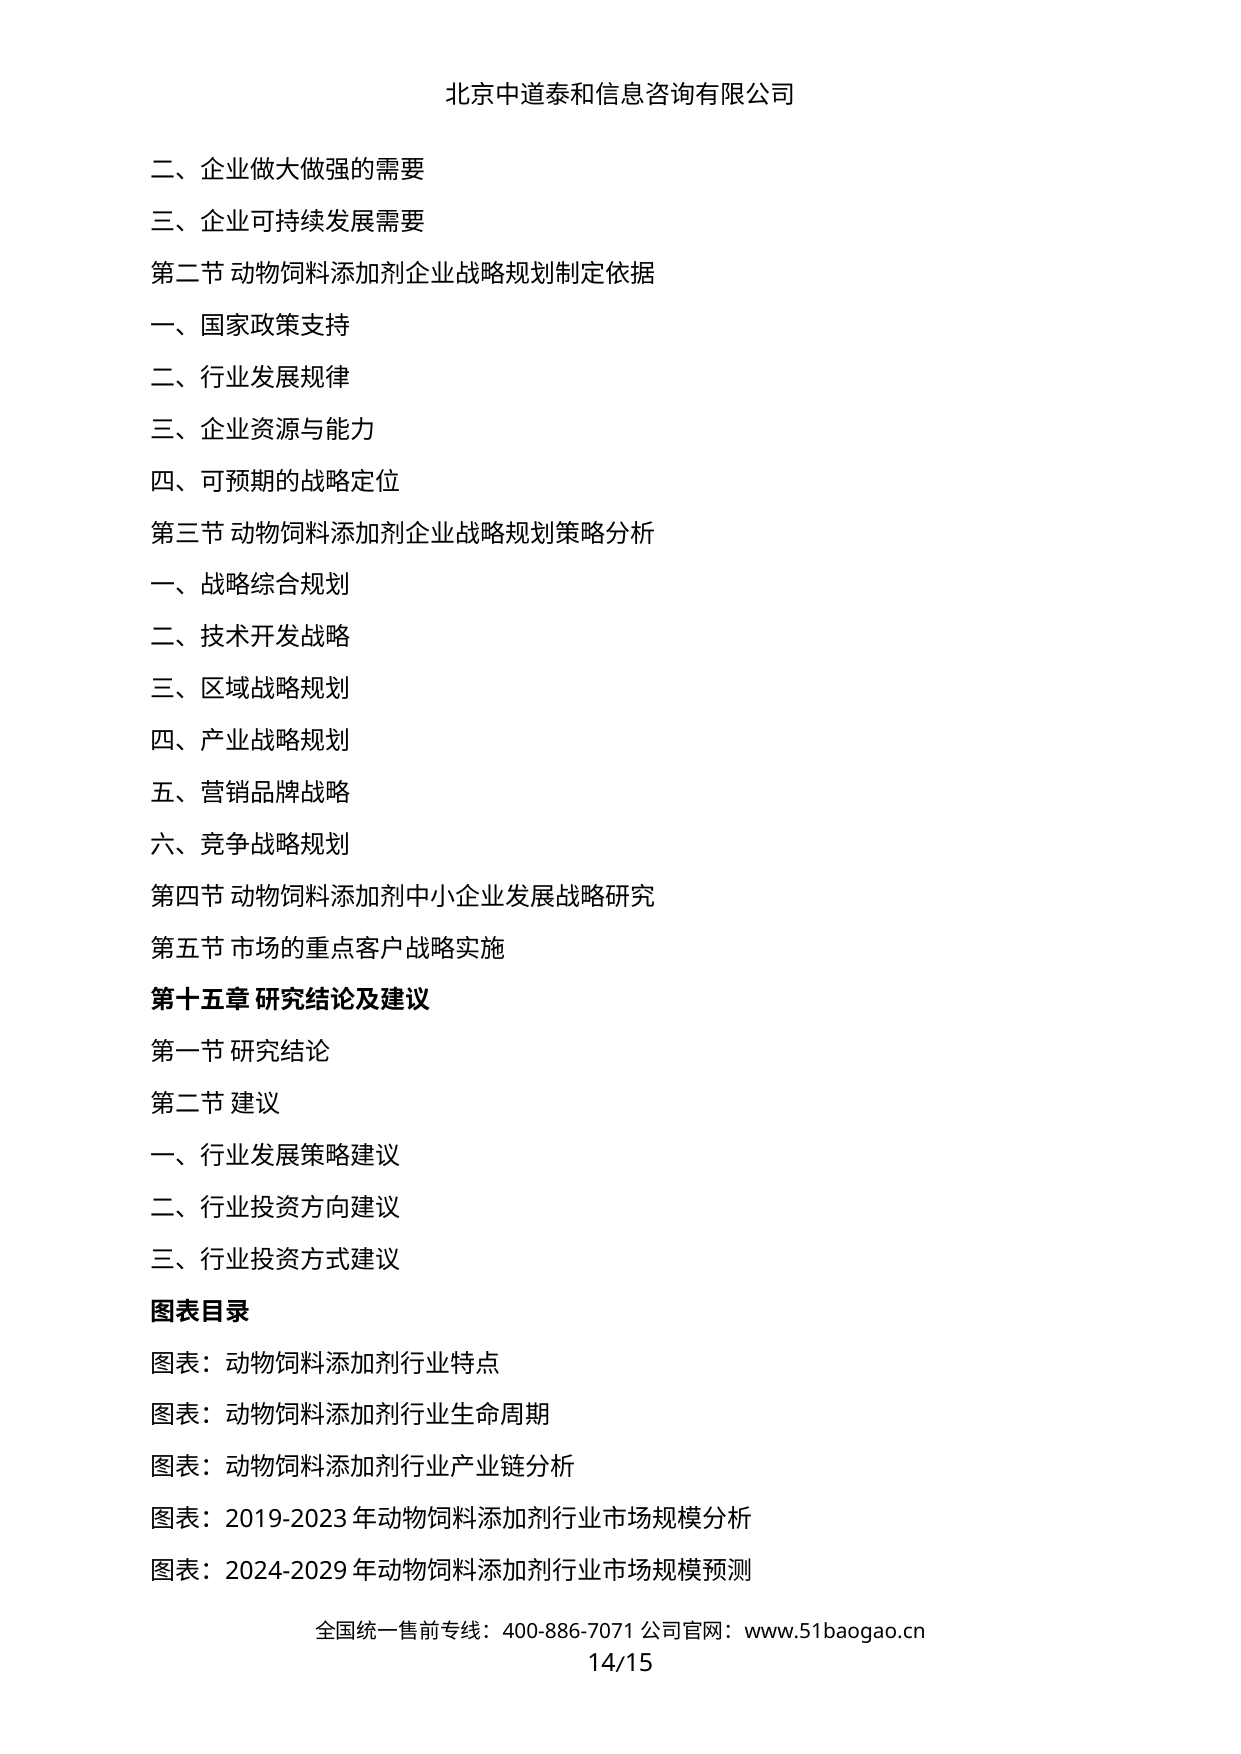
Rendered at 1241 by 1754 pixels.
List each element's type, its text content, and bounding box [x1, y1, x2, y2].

text 图表：动物饲料添加剂行业生命周期 [150, 1395, 1090, 1431]
text 四、产业战略规划 [150, 721, 1090, 757]
text 一、战略综合规划 [150, 565, 1090, 601]
text 三、区域战略规划 [150, 669, 1090, 705]
text 二、企业做大做强的需要 [150, 150, 1090, 186]
text 五、营销品牌战略 [150, 772, 1090, 809]
text 六、竞争战略规划 [150, 824, 1090, 861]
text 图表：动物饲料添加剂行业产业链分析 [150, 1447, 1090, 1483]
text 第一节 研究结论 [150, 1032, 1090, 1068]
text 一、国家政策支持 [150, 306, 1090, 342]
text 三、企业可持续发展需要 [150, 202, 1090, 238]
text 第二节 建议 [150, 1084, 1090, 1120]
text 三、企业资源与能力 [150, 409, 1090, 446]
text 第二节 动物饲料添加剂企业战略规划制定依据 [150, 254, 1090, 290]
text 图表：2024-2029年动物饲料添加剂行业市场规模预测 [150, 1551, 1090, 1587]
text 二、行业投资方向建议 [150, 1187, 1090, 1224]
text 第十五章 研究结论及建议 [150, 980, 1090, 1016]
text 第三节 动物饲料添加剂企业战略规划策略分析 [150, 513, 1090, 549]
text 三、行业投资方式建议 [150, 1239, 1090, 1276]
text 图表：动物饲料添加剂行业特点 [150, 1343, 1090, 1379]
text 第五节 市场的重点客户战略实施 [150, 928, 1090, 964]
text 二、行业发展规律 [150, 357, 1090, 394]
text 第四节 动物饲料添加剂中小企业发展战略研究 [150, 876, 1090, 912]
text 四、可预期的战略定位 [150, 461, 1090, 497]
text 图表：2019-2023年动物饲料添加剂行业市场规模分析 [150, 1499, 1090, 1535]
text 图表目录 [150, 1291, 1090, 1327]
text 二、技术开发战略 [150, 617, 1090, 653]
text 一、行业发展策略建议 [150, 1136, 1090, 1172]
